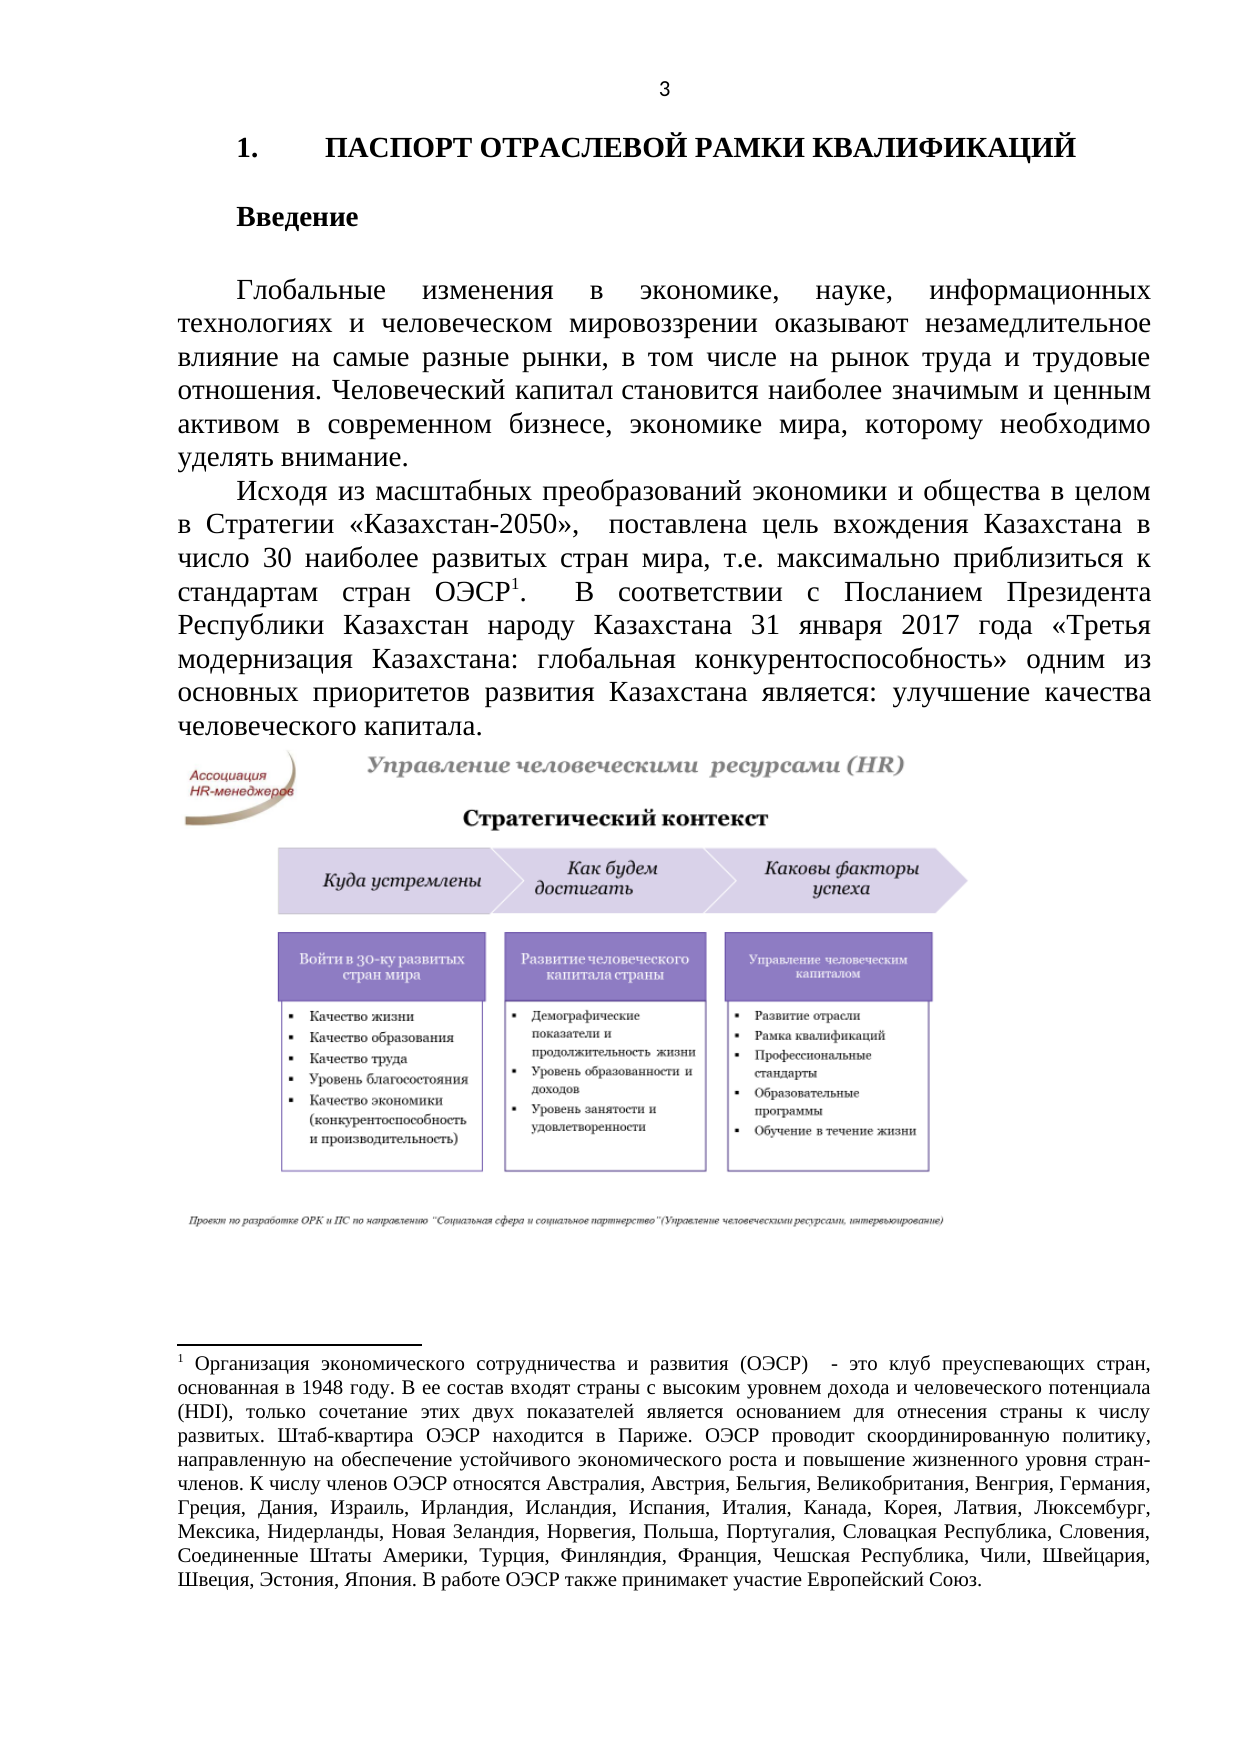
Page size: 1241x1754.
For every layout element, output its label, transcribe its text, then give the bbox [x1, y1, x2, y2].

text Глобальные изменения в экономике, науке, информационных технологиях и человеческом мировоззрении оказывают незамедлительное влияние на самые разные рынки, в том числе на рынок труда и трудовые отношения. Человеческий капитал становится наиболее значимым и ценным активом в современном бизнесе, экономике мира, которому необходимо уделять внимание. [177, 272, 1152, 473]
subtitle ПАСПОРТ ОТРАСЛЕВОЙ РАМКИ КВАЛИФИКАЦИЙ [177, 130, 1152, 163]
picture [177, 741, 1064, 1241]
text Исходя из масштабных преобразований экономики и общества в целом в Стратегии «Казахстан-2050», поставлена цель вхождения Казахстана в число 30 наиболее развитых стран мира, т.е. максимально приблизиться к стандартам стран ОЭСР. В соответствии с Посланием Президента Республики Казахстан народу Казахстана 31 января 2017 года «Третья модернизация Казахстана: глобальная конкурентоспособность» одним из основных приоритетов развития Казахстана является: улучшение качества человеческого капитала. [177, 473, 1152, 741]
list Введение [177, 199, 1152, 233]
